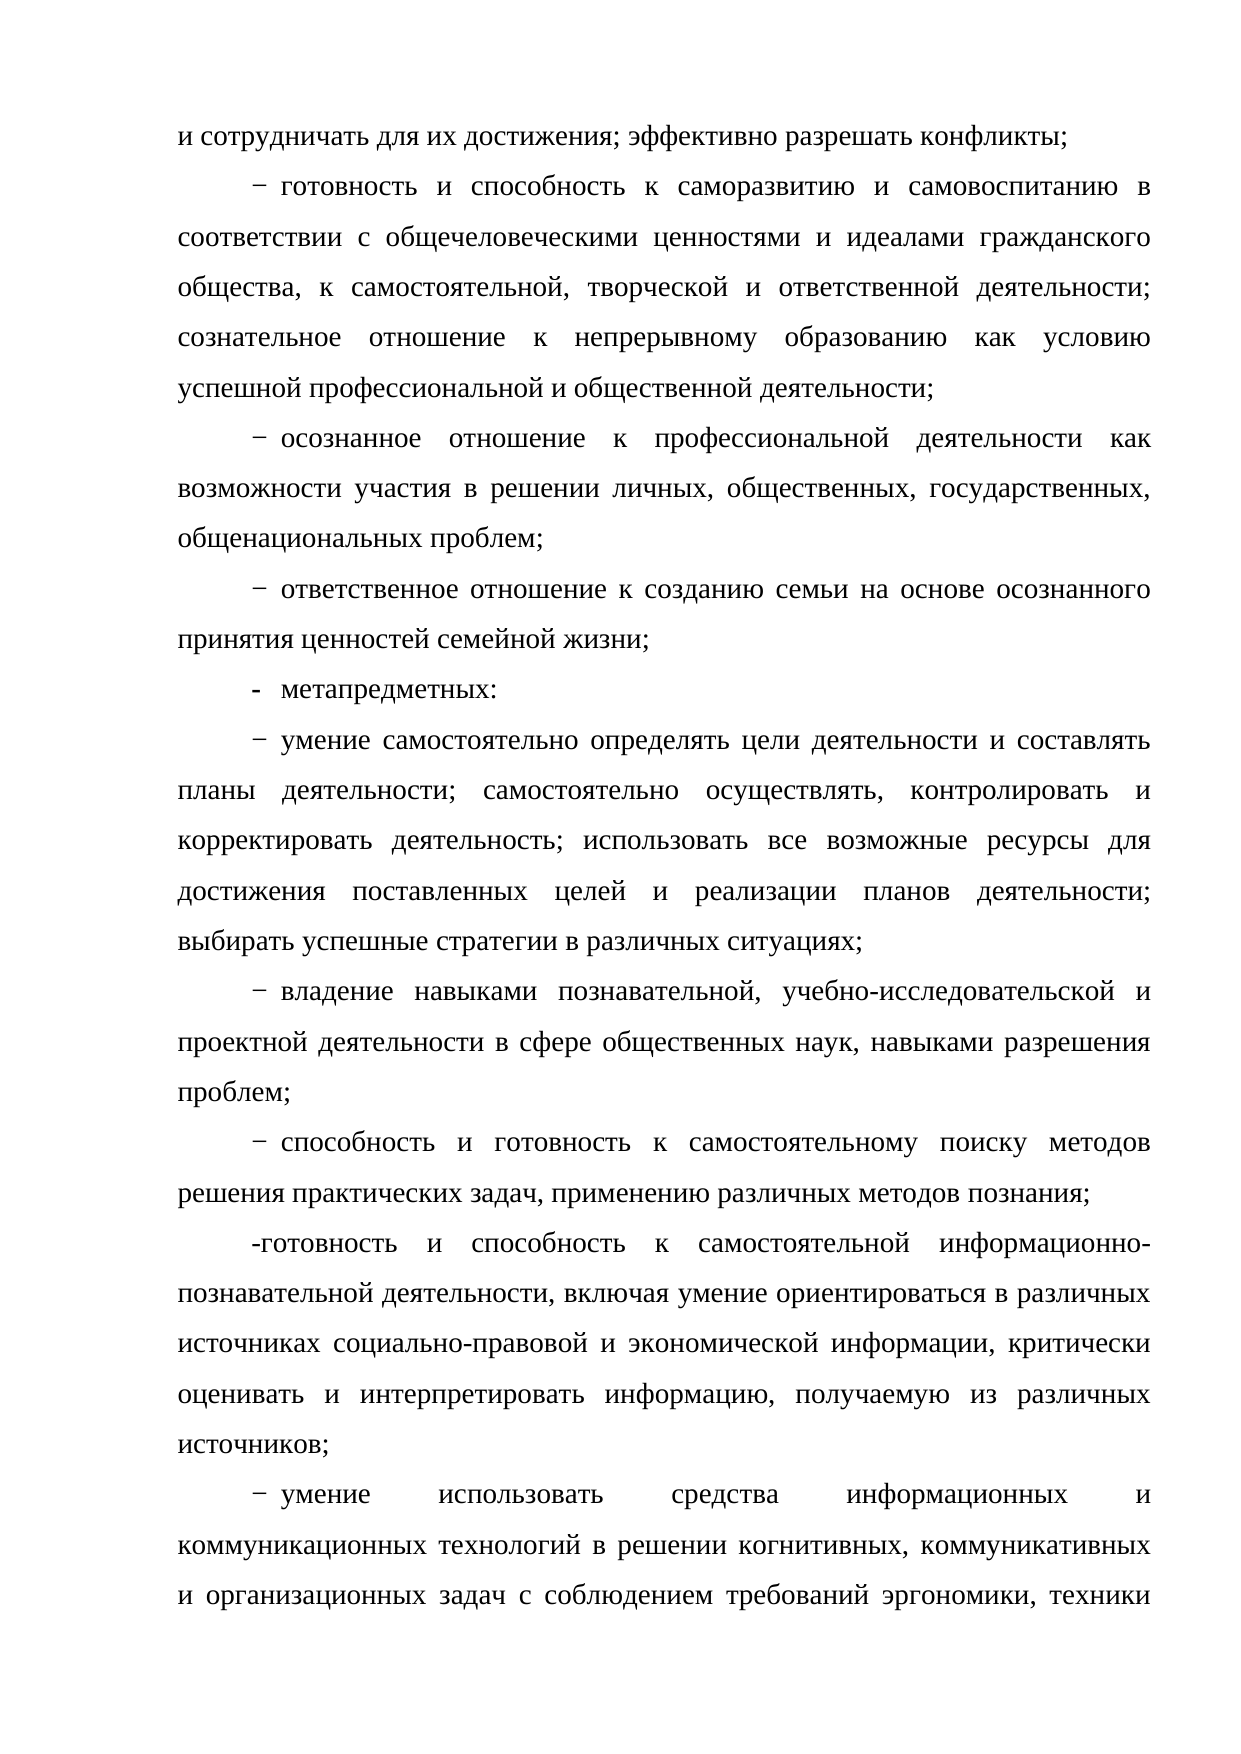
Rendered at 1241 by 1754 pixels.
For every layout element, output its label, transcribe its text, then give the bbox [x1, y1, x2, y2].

list способность и готовность к самостоятельному поиску методов решения практических задач, применению различных методов познания; [177, 1124, 1152, 1208]
list осознанное отношение к профессиональной деятельности как возможности участия в решении личных, общественных, государственных, общенациональных проблем; [177, 420, 1152, 554]
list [177, 1477, 1152, 1611]
list умение самостоятельно определять цели деятельности и составлять планы деятельности; самостоятельно осуществлять, контролировать и корректировать деятельность; использовать все возможные ресурсы для достижения поставленных целей и реализации планов деятельности; выбирать успешные стратегии в различных ситуациях; [177, 722, 1152, 957]
list ответственное отношение к созданию семьи на основе осознанного принятия ценностей семейной жизни; [177, 571, 1152, 655]
text -готовность и способность к самостоятельной информационно-познавательной деятельности, включая умение ориентироваться в различных источниках социально-правовой и экономической информации, критически оценивать и интерпретировать информацию, получаемую из различных источников; [177, 1225, 1152, 1460]
list владение навыками познавательной, учебно-исследовательской и проектной деятельности в сфере общественных наук, навыками разрешения проблем; [177, 973, 1152, 1108]
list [177, 118, 1152, 152]
list метапредметных: [177, 672, 1152, 705]
list готовность и способность к саморазвитию и самовоспитанию в соответствии с общечеловеческими ценностями и идеалами гражданского общества, к самостоятельной, творческой и ответственной деятельности; сознательное отношение к непрерывному образованию как условию успешной профессиональной и общественной деятельности; [177, 168, 1152, 403]
